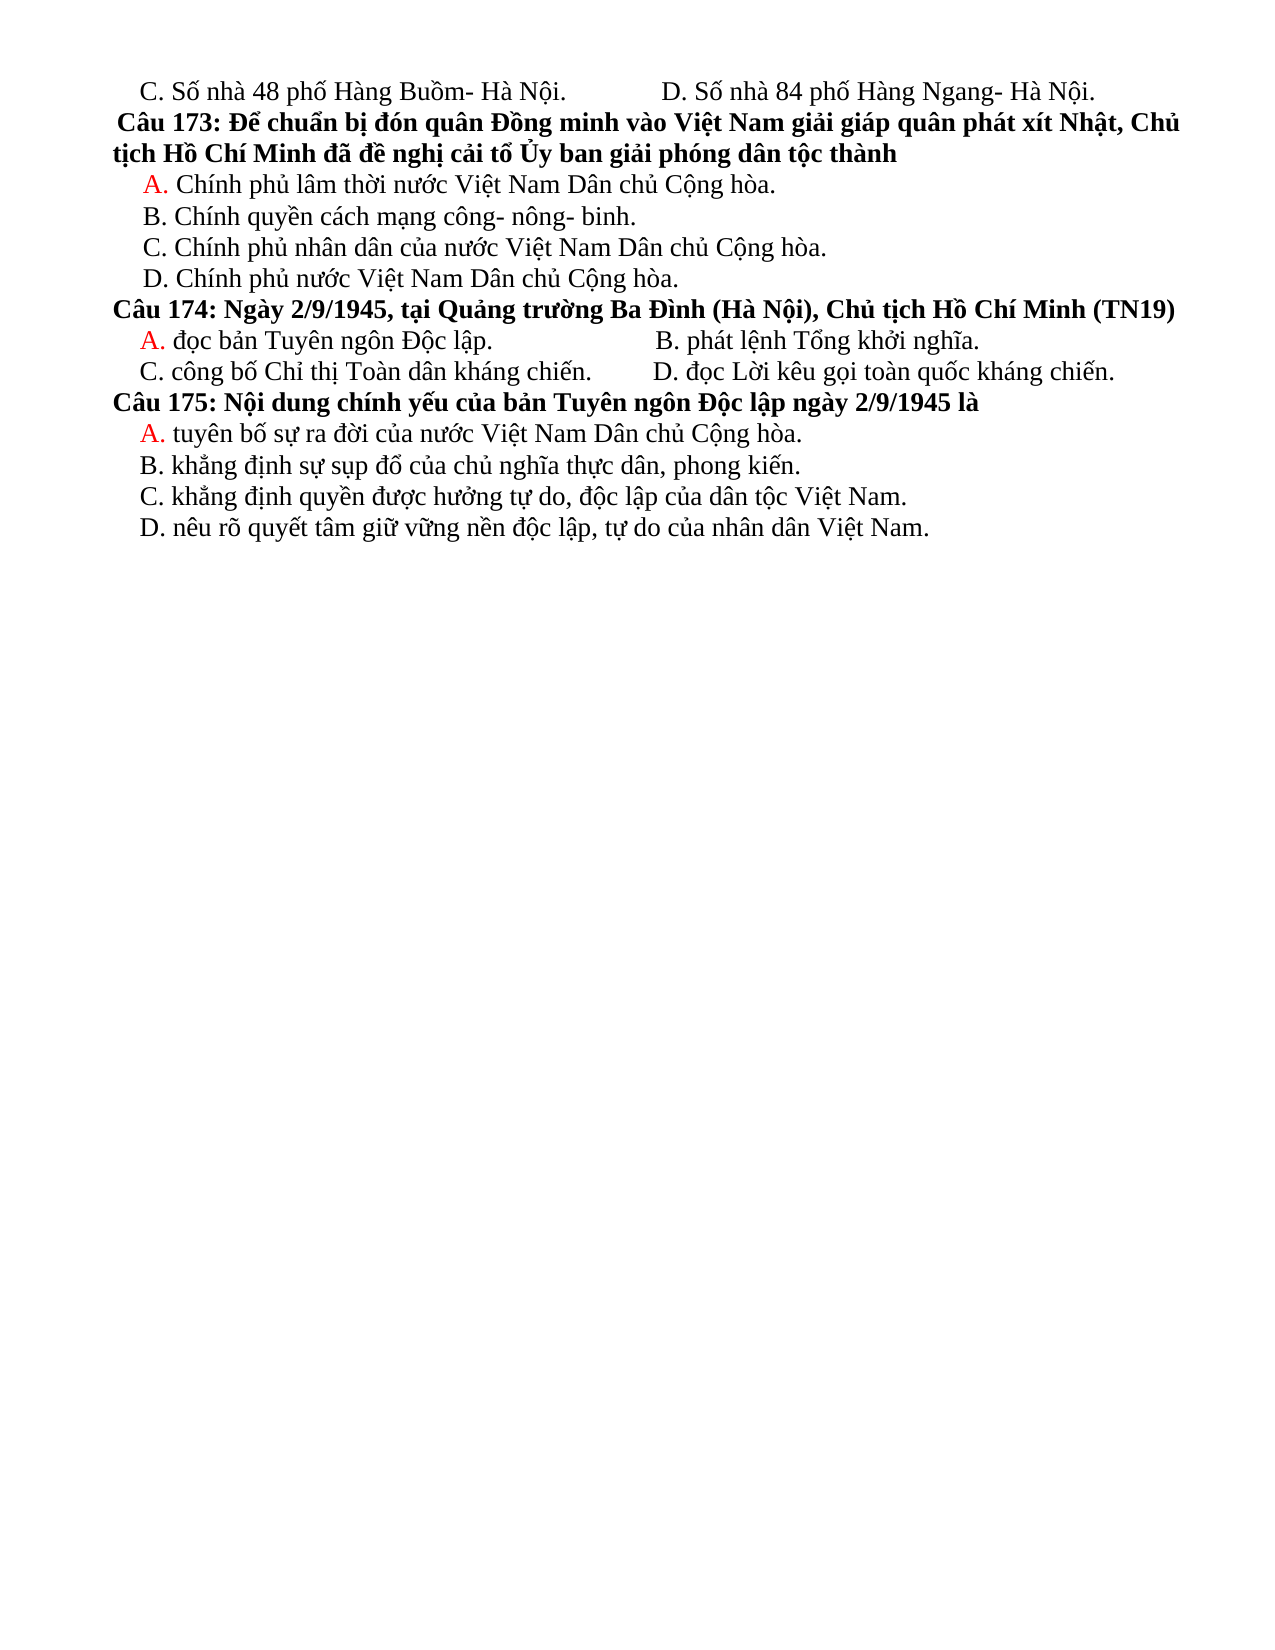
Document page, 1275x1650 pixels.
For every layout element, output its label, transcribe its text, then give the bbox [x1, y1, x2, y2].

text D. nêu rõ quyết tâm giữ vững nền độc lập, tự do của nhân dân Việt Nam. [112, 511, 1181, 542]
text C. Chính phủ nhân dân của nước Việt Nam Dân chủ Cộng hòa. [75, 231, 1181, 262]
text B. Chính quyền cách mạng công- nông- binh. [75, 199, 1181, 231]
text A. đọc bản Tuyên ngôn Độc lập. B. phát lệnh Tổng khởi nghĩa. [112, 324, 1181, 355]
text Câu 175: Nội dung chính yếu của bản Tuyên ngôn Độc lập ngày 2/9/1945 là [112, 386, 1181, 418]
text A. Chính phủ lâm thời nước Việt Nam Dân chủ Cộng hòa. [75, 168, 1181, 199]
text Câu 173: Để chuẩn bị đón quân Đồng minh vào Việt Nam giải giáp quân phát xít Nhật, Chủ tịch Hồ Chí Minh đã đề nghị cải tổ Ủy ban giải phóng dân tộc thành [75, 106, 1181, 168]
text Câu 174: Ngày 2/9/1945, tại Quảng trường Ba Đình (Hà Nội), Chủ tịch Hồ Chí Minh (TN19) [112, 293, 1181, 324]
text A. tuyên bố sự ra đời của nước Việt Nam Dân chủ Cộng hòa. [112, 418, 1181, 449]
text B. khẳng định sự sụp đổ của chủ nghĩa thực dân, phong kiến. [112, 449, 1181, 480]
text C. Số nhà 48 phố Hàng Buồm- Hà Nội. D. Số nhà 84 phố Hàng Ngang- Hà Nội. [112, 75, 1181, 106]
text D. Chính phủ nước Việt Nam Dân chủ Cộng hòa. [75, 262, 1181, 293]
text C. khẳng định quyền được hưởng tự do, độc lập của dân tộc Việt Nam. [112, 480, 1181, 511]
text C. công bố Chỉ thị Toàn dân kháng chiến. D. đọc Lời kêu gọi toàn quốc kháng chiến. [112, 355, 1181, 386]
